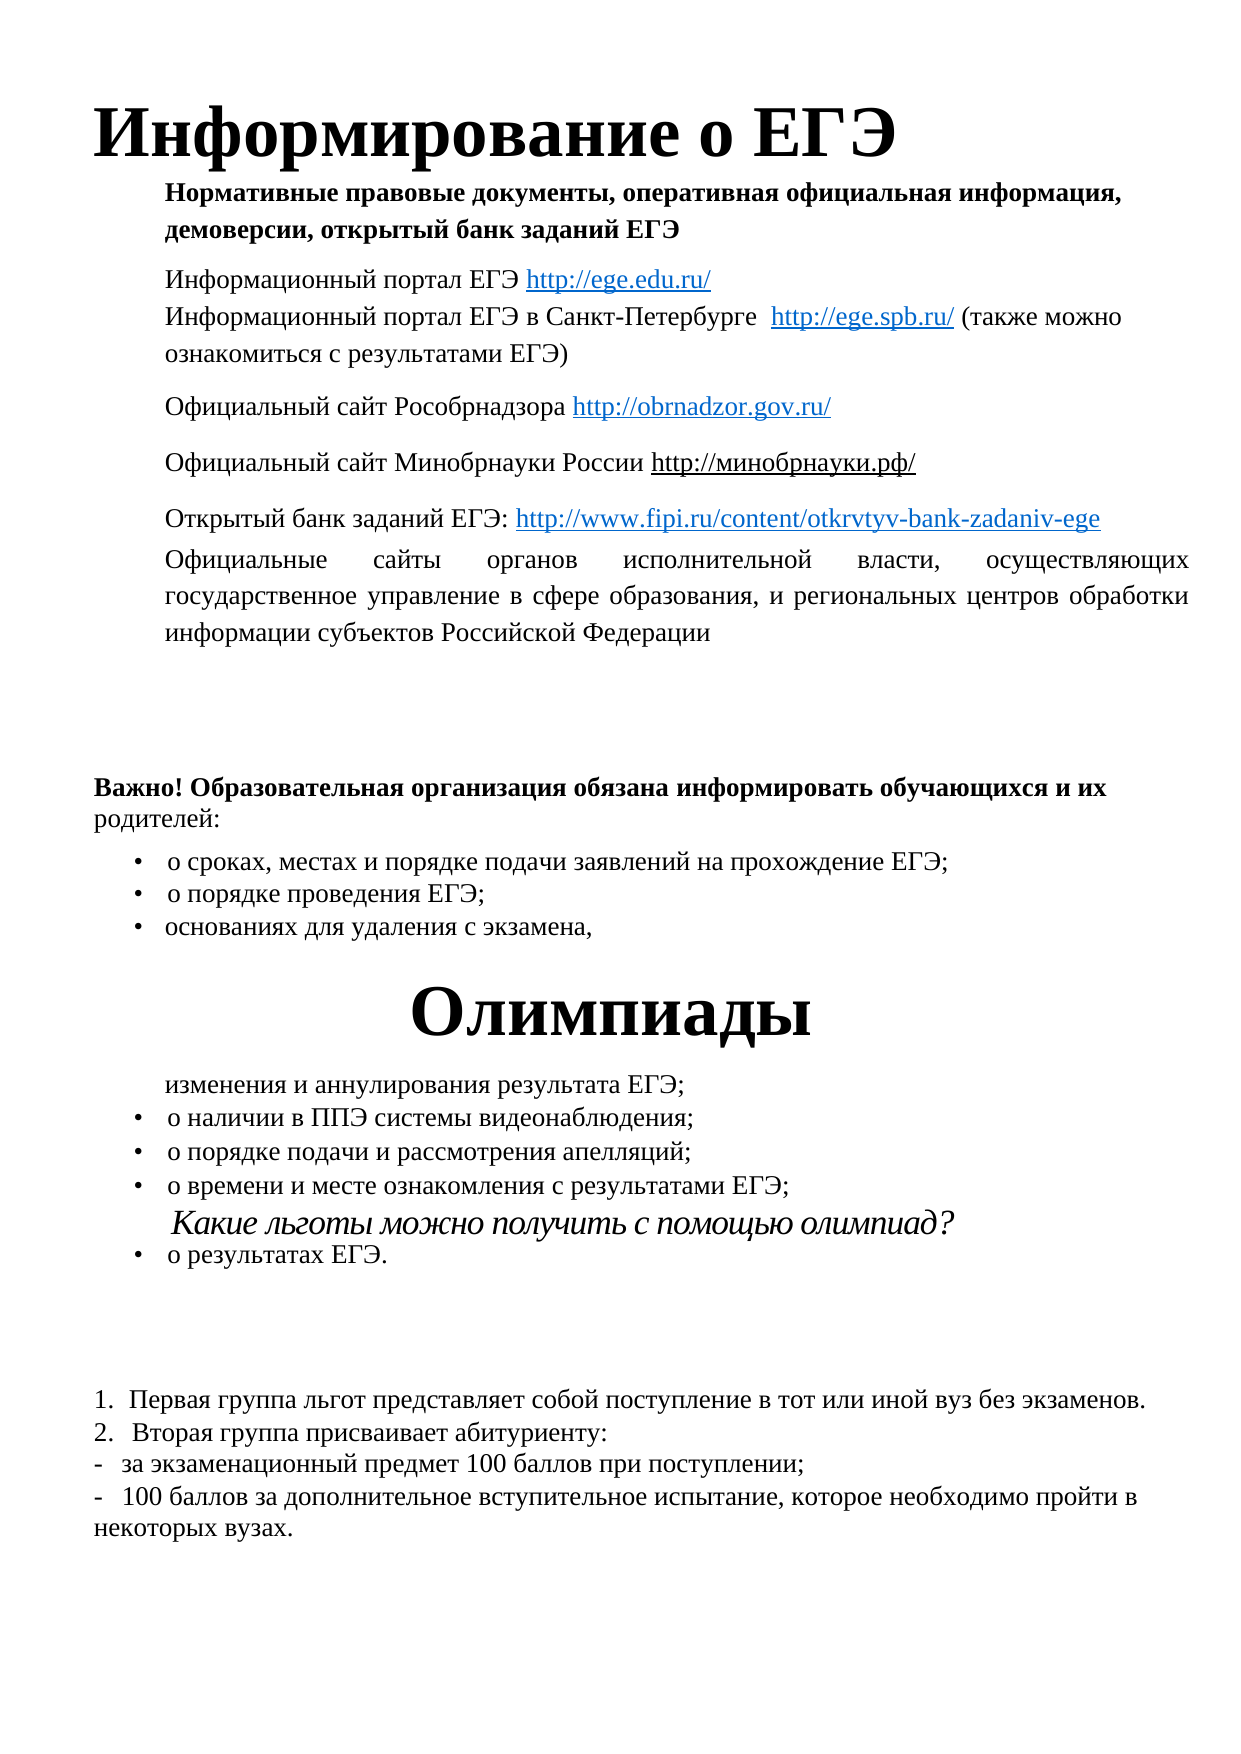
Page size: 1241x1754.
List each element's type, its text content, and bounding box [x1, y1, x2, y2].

list 100 баллов за дополнительное вступительное испытание, которое необходимо пройти в некоторых вузах. [94, 1479, 1190, 1543]
list Первая группа льгот представляет собой поступление в тот или иной вуз без экзаменов. [94, 1383, 1190, 1415]
text Нормативные правовые документы, оперативная официальная информация, демоверсии, открытый банк заданий ЕГЭ [164, 171, 1190, 246]
text Открытый банк заданий ЕГЭ: http://www.fipi.ru/content/otkrvtyv-bank-zadaniv-ege [164, 483, 1190, 539]
list о наличии в ППЭ системы видеонаблюдения; [133, 1100, 1190, 1134]
text Официальные сайты органов исполнительной власти, осуществляющих государственное управление в сфере образования, и региональных центров обработки информации субъектов Российской Федерации [164, 539, 1190, 648]
text Информационный портал ЕГЭ http://ege.edu.ru/ [164, 259, 1190, 296]
text Информационный портал ЕГЭ в Санкт-Петербурге http://ege.spb.ru/ (также можно ознакомиться с результатами ЕГЭ) [164, 296, 1190, 370]
list Вторая группа присваивает абитуриенту: [94, 1415, 1190, 1447]
list за экзаменационный предмет 100 баллов при поступлении; [94, 1447, 1190, 1479]
list о результатах ЕГЭ. [133, 1202, 1190, 1269]
text Официальный сайт Минобрнауки России http://минобрнауки.рф/ [164, 426, 1190, 483]
text родителей: [94, 805, 1190, 832]
text Важно! Образовательная организация обязана информировать обучающихся и их [94, 775, 1190, 802]
list о порядке проведения ЕГЭ; [133, 876, 1190, 909]
text Официальный сайт Рособрнадзора http://obrnadzor.gov.ru/ [164, 370, 1190, 426]
text Информирование о ЕГЭ [94, 98, 1182, 171]
list о сроках, местах и порядке подачи заявлений на прохождение ЕГЭ; [133, 844, 1190, 876]
list о времени и месте ознакомления с результатами ЕГЭ; [133, 1168, 1190, 1202]
list основаниях для удаления с экзамена, изменения и аннулирования результата ЕГЭ; [133, 909, 703, 1100]
list о порядке подачи и рассмотрения апелляций; [133, 1134, 1190, 1168]
